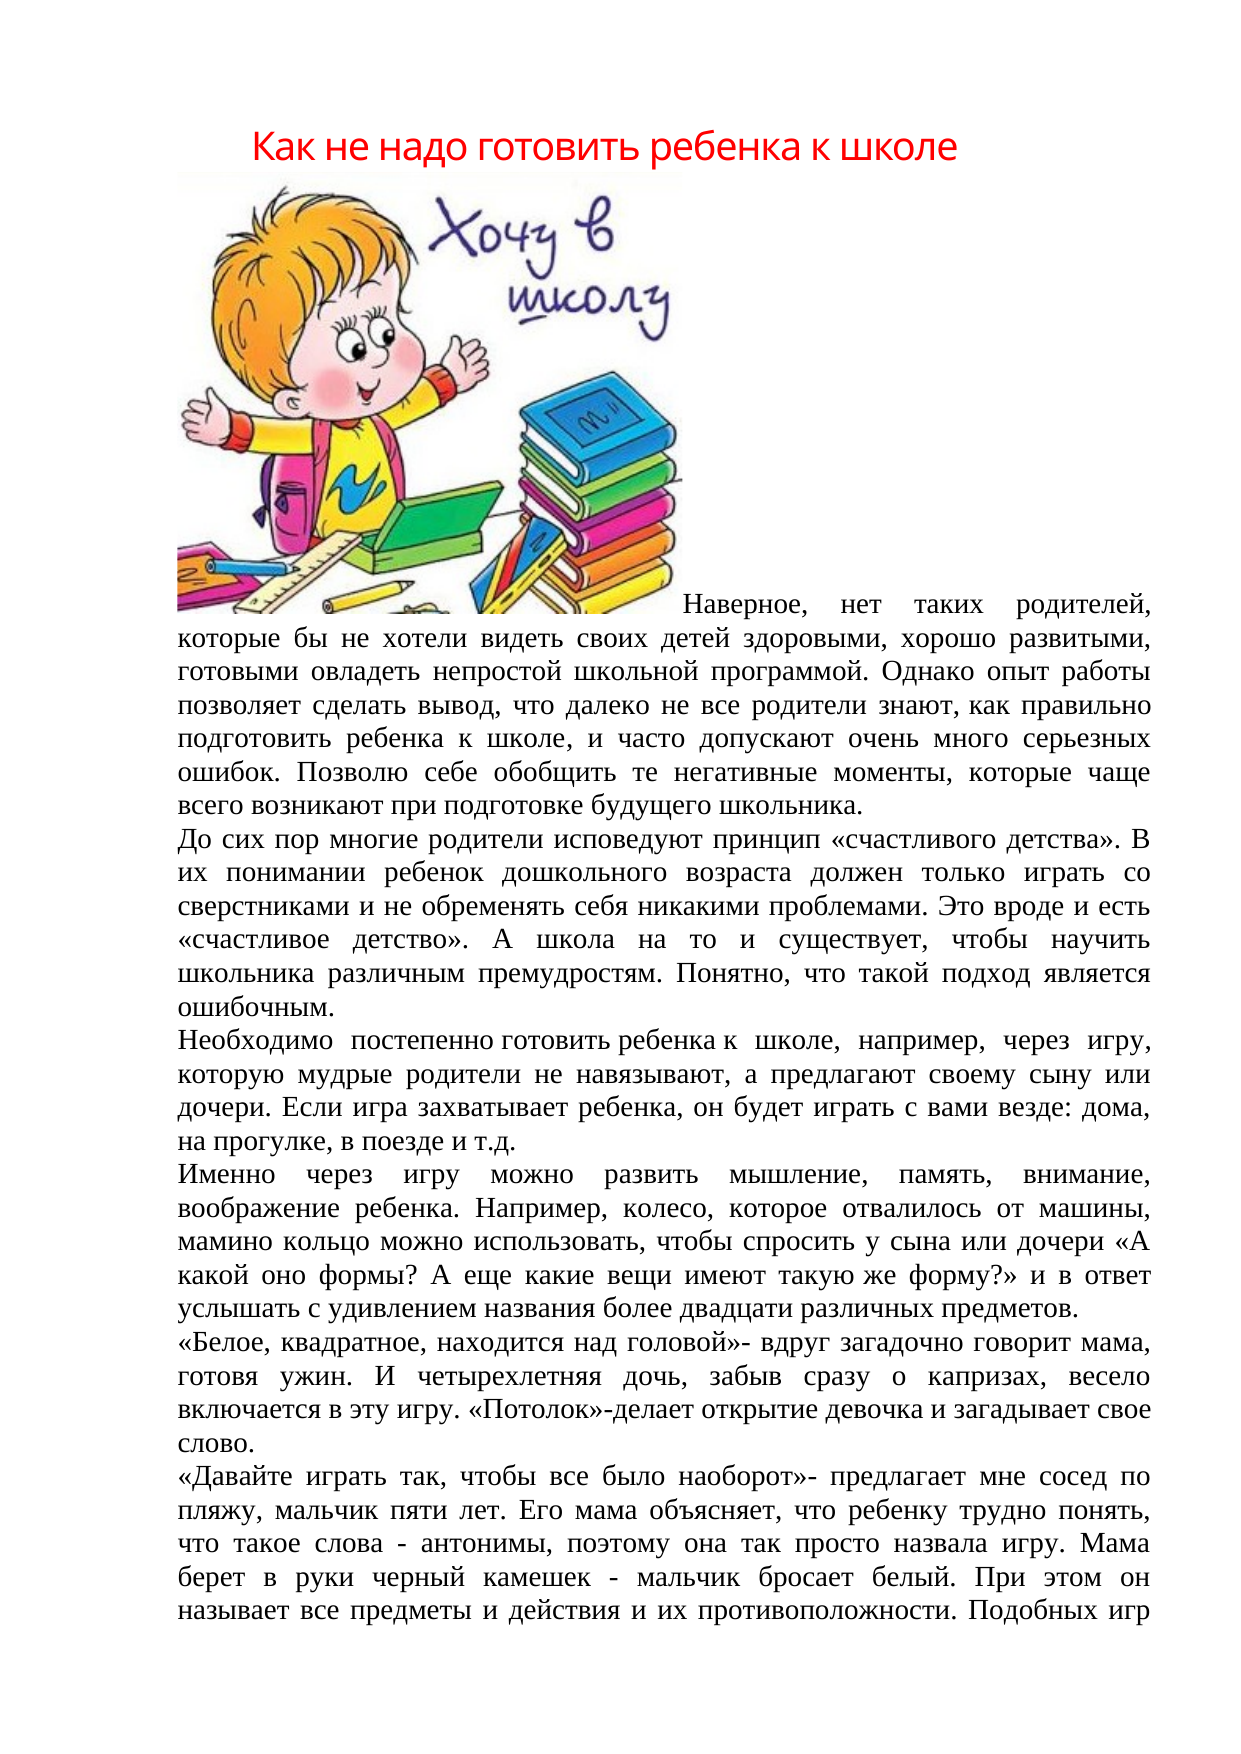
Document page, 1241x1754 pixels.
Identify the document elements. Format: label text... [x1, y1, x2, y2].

text Необходимо постепенно готовить ребенка к школе, например, через игру, которую мудрые родители не навязывают, а предлагают своему сыну или дочери. Если игра захватывает ребенка, он будет играть с вами везде: дома, на прогулке, в поезде и т.д. [177, 1022, 1152, 1156]
picture [177, 172, 683, 614]
text «Белое, квадратное, находится над головой»- вдруг загадочно говорит мама, готовя ужин. И четырехлетняя дочь, забыв сразу о капризах, весело включается в эту игру. «Потолок»-делает открытие девочка и загадывает свое слово. [177, 1324, 1152, 1458]
text До сих пор многие родители исповедуют принцип «счастливого детства». В их понимании ребенок дошкольного возраста должен только играть со сверстниками и не обременять себя никакими проблемами. Это вроде и есть «счастливое детство». А школа на то и существует, чтобы научить школьника различным премудростям. Понятно, что такой подход является ошибочным. [177, 821, 1152, 1022]
text Именно через игру можно развить мышление, память, внимание, воображение ребенка. Например, колесо, которое отвалилось от машины, мамино кольцо можно использовать, чтобы спросить у сына или дочери «А какой оно формы? А еще какие вещи имеют такую ​​же форму?» и в ответ услышать с удивлением названия более двадцати различных предметов. [177, 1156, 1152, 1324]
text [177, 1458, 1152, 1626]
text Как не надо готовить ребенка к школе [177, 118, 1152, 172]
